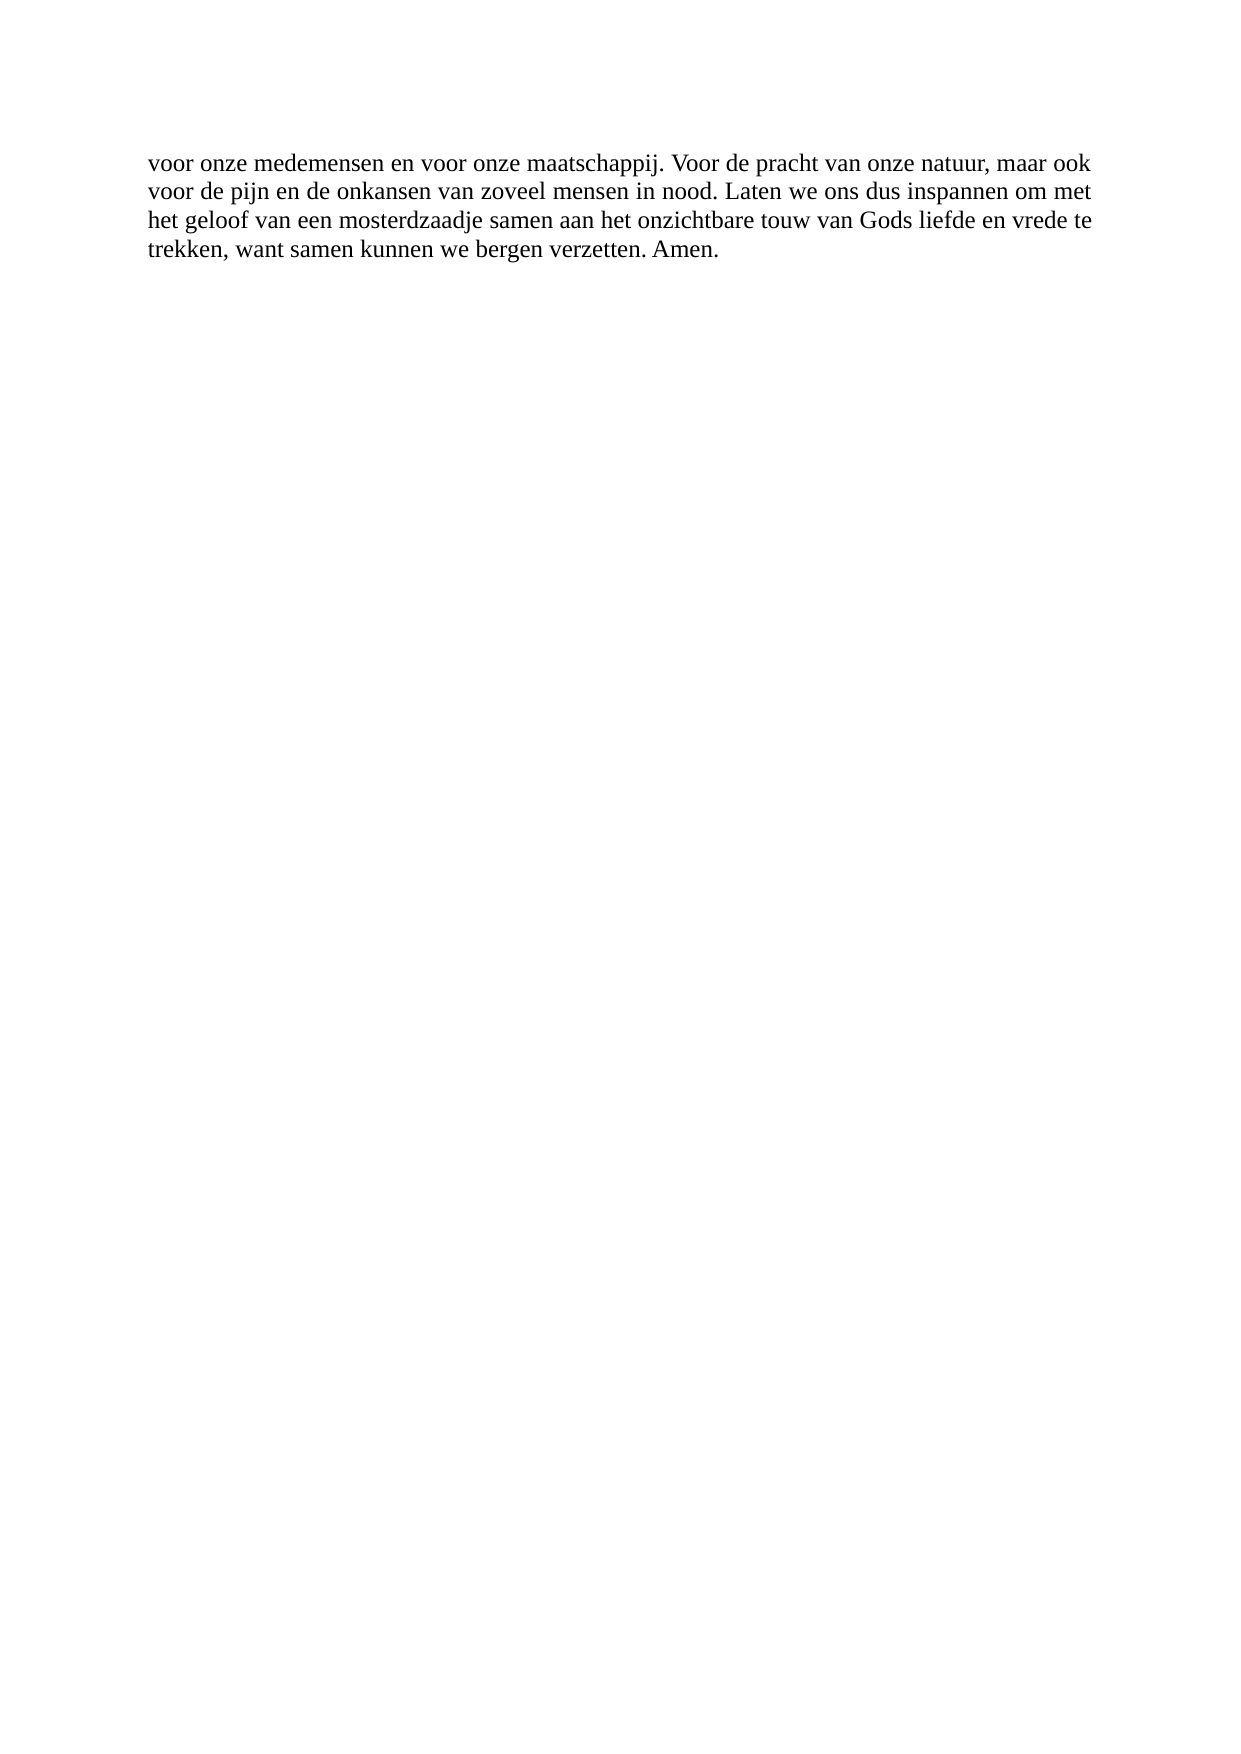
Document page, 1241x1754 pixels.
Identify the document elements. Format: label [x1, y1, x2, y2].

text [148, 148, 1093, 263]
